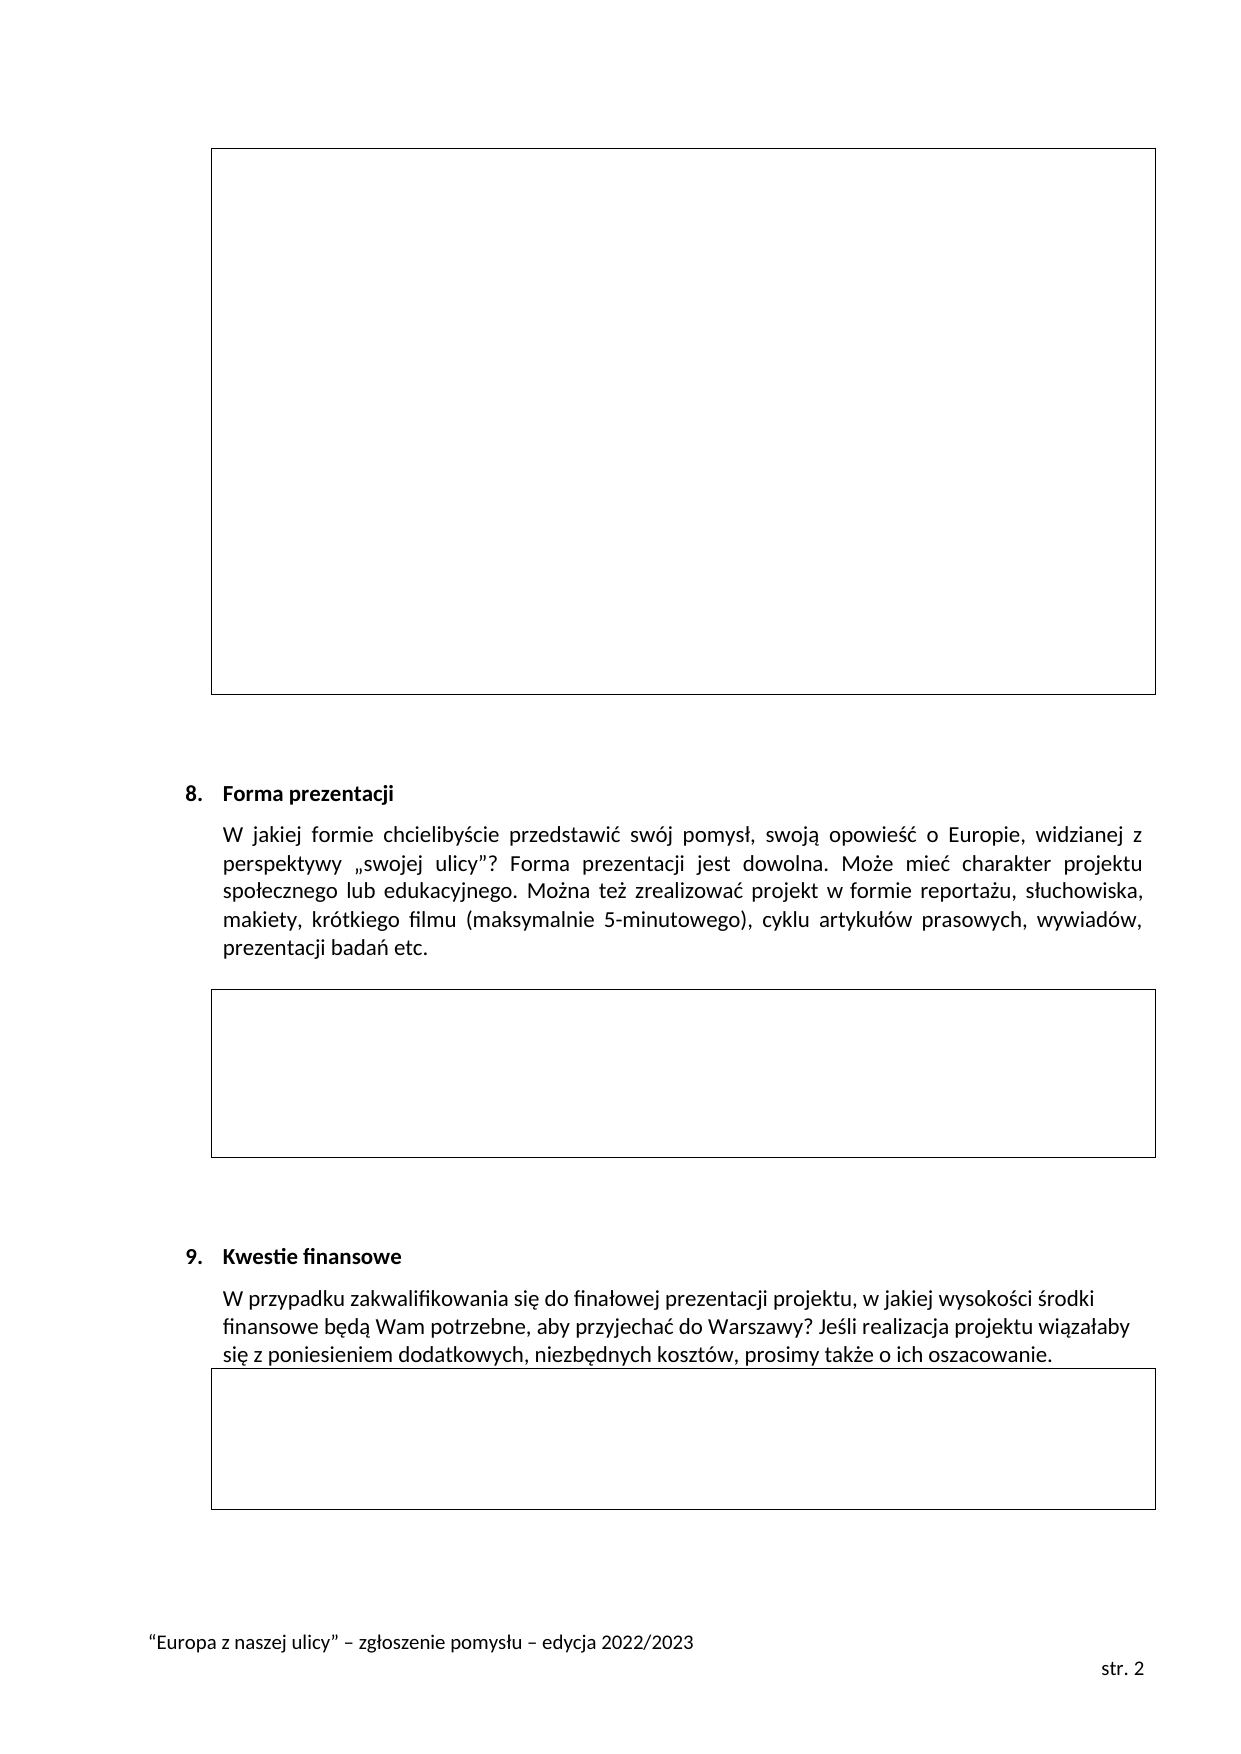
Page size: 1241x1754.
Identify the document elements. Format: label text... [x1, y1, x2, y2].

table_header [212, 990, 1155, 1157]
text W przypadku zakwalifikowania się do finałowej prezentacji projektu, w jakiej wysokości środki finansowe będą Wam potrzebne, aby przyjechać do Warszawy? Jeśli realizacja projektu wiązałaby się z poniesieniem dodatkowych, niezbędnych kosztów, prosimy także o ich oszacowanie. [223, 1284, 1144, 1368]
table_header [212, 1369, 1155, 1509]
table_header [212, 149, 1155, 694]
list Forma prezentacji [185, 779, 1144, 807]
list Kwestie finansowe [185, 1242, 1144, 1270]
text W jakiej formie chcielibyście przedstawić swój pomysł, swoją opowieść o Europie, widzianej z perspektywy „swojej ulicy”? Forma prezentacji jest dowolna. Może mieć charakter projektu społecznego lub edukacyjnego. Można też zrealizować projekt w formie reportażu, słuchowiska, makiety, krótkiego filmu (maksymalnie 5-minutowego), cyklu artykułów prasowych, wywiadów, prezentacji badań etc. [223, 821, 1144, 961]
